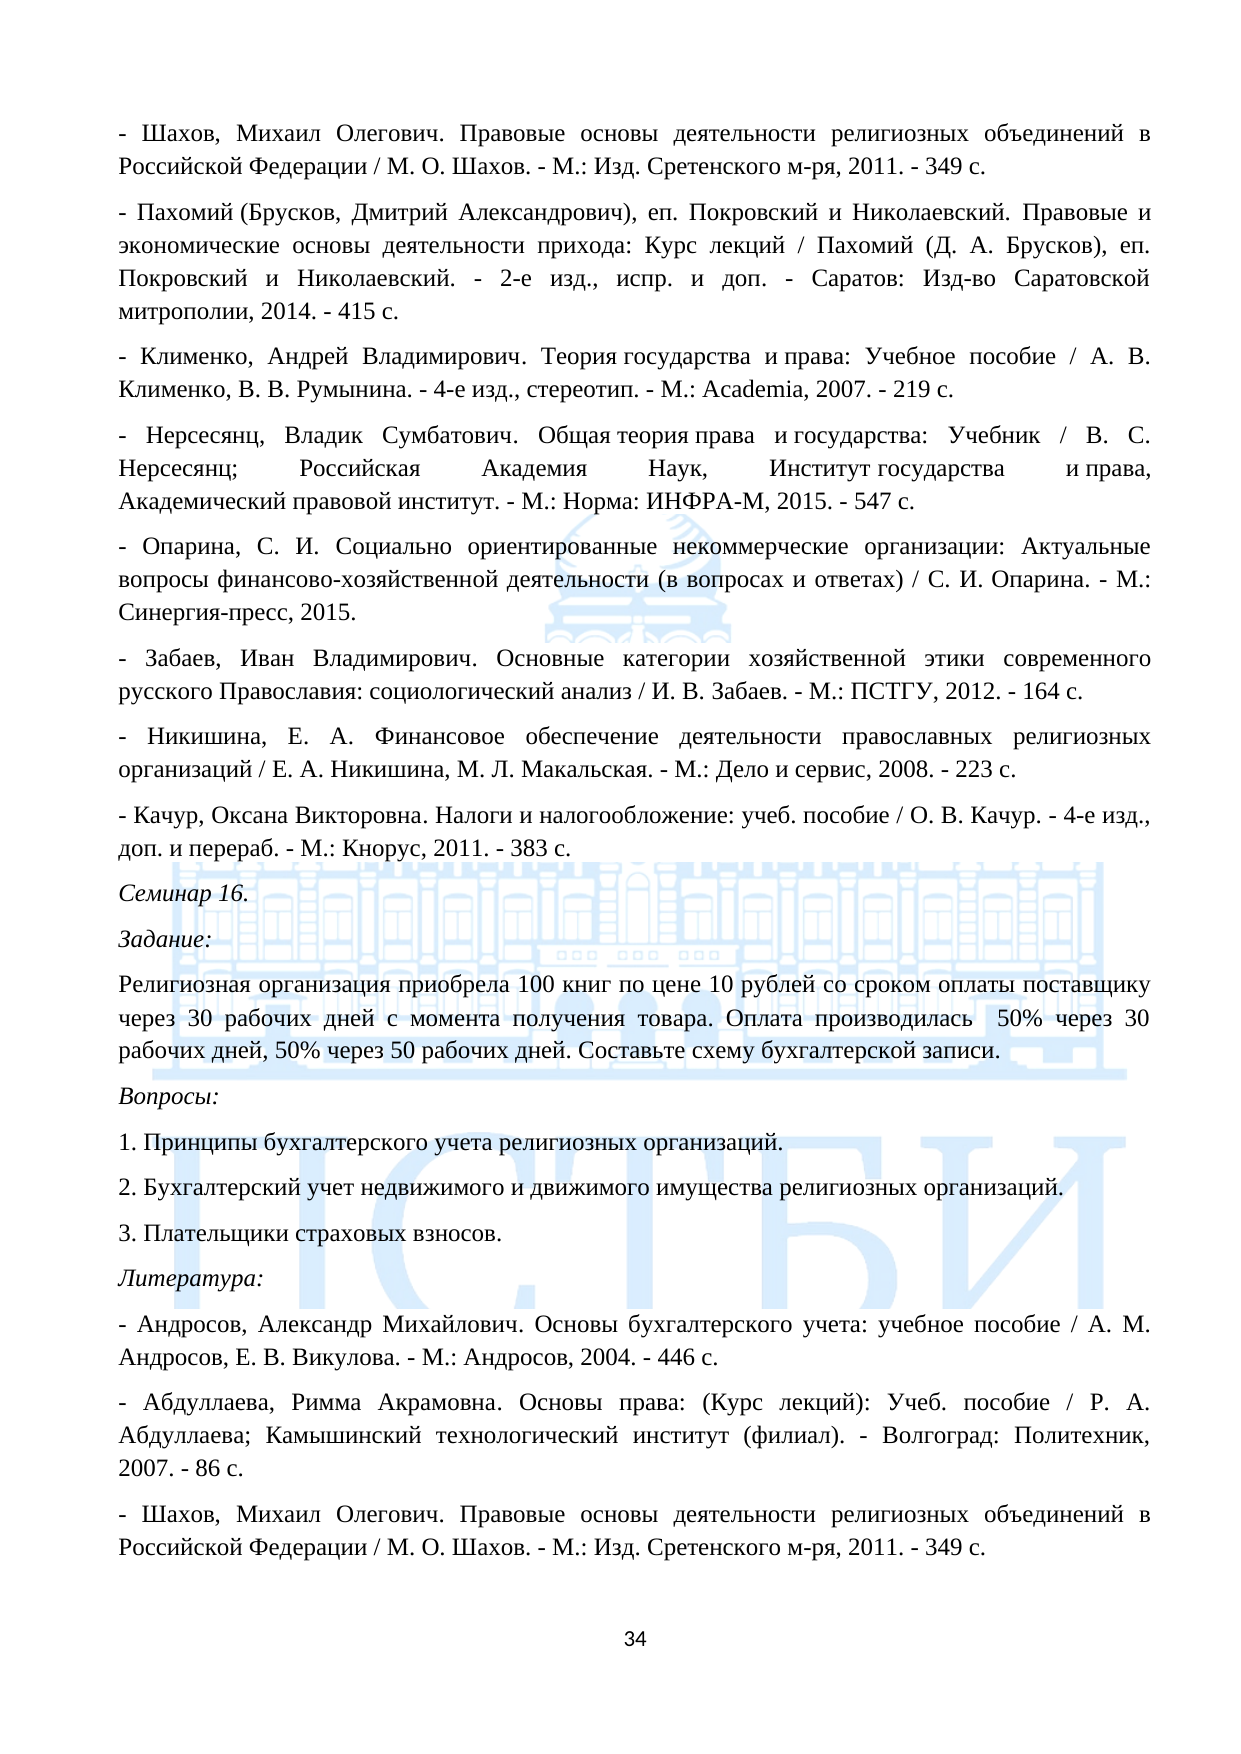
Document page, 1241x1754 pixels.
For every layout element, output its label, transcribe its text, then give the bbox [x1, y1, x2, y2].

text Литература: [118, 1263, 1152, 1292]
text - Никишина, Е. А. Финансовое обеспечение деятельности православных религиозных организаций / Е. А. Никишина, М. Л. Макальская. - М.: Дело и сервис, 2008. - 223 с. [118, 721, 1152, 783]
text - Нерсесянц, Владик Сумбатович. Общая теория права и государства: Учебник / В. С. Нерсесянц; Российская Академия Наук, Институт государства и права, Академический правовой институт. - М.: Норма: ИНФРА-М, 2015. - 547 с. [118, 420, 1152, 514]
text 1. Принципы бухгалтерского учета религиозных организаций. [118, 1127, 1152, 1155]
text Религиозная организация приобрела 100 книг по цене 10 рублей со сроком оплаты поставщику через 30 рабочих дней с момента получения товара. Оплата производилась 50% через 30 рабочих дней, 50% через 50 рабочих дней. Составьте схему бухгалтерской записи. [118, 969, 1152, 1064]
text Задание: [118, 924, 1152, 953]
text - Клименко, Андрей Владимирович. Теория государства и права: Учебное пособие / А. В. Клименко, В. В. Румынина. - 4-е изд., стереотип. - М.: Academia, 2007. - 219 с. [118, 341, 1152, 403]
text - Качур, Оксана Викторовна. Налоги и налогообложение: учеб. пособие / О. В. Качур. - 4-е изд., доп. и перераб. - М.: Кнорус, 2011. - 383 с. [118, 800, 1152, 862]
text Вопросы: [118, 1081, 1152, 1110]
text - Пахомий (Брусков, Дмитрий Александрович), еп. Покровский и Николаевский. Правовые и экономические основы деятельности прихода: Курс лекций / Пахомий (Д. А. Брусков), еп. Покровский и Николаевский. - 2-е изд., испр. и доп. - Саратов: Изд-во Саратовской митрополии, 2014. - 415 с. [118, 197, 1152, 324]
text 2. Бухгалтерский учет недвижимого и движимого имущества религиозных организаций. [118, 1172, 1152, 1201]
text - Абдуллаева, Римма Акрамовна. Основы права: (Курс лекций): Учеб. пособие / Р. А. Абдуллаева; Камышинский технологический институт (филиал). - Волгоград: Политехник, 2007. - 86 с. [118, 1387, 1152, 1482]
text - Андросов, Александр Михайлович. Основы бухгалтерского учета: учебное пособие / А. М. Андросов, Е. В. Викулова. - М.: Андросов, 2004. - 446 с. [118, 1309, 1152, 1371]
text - Шахов, Михаил Олегович. Правовые основы деятельности религиозных объединений в Российской Федерации / М. О. Шахов. - М.: Изд. Сретенского м-ря, 2011. - 349 с. [118, 118, 1152, 180]
text - Забаев, Иван Владимирович. Основные категории хозяйственной этики современного русского Православия: социологический анализ / И. В. Забаев. - М.: ПСТГУ, 2012. - 164 с. [118, 643, 1152, 705]
text Семинар 16. [118, 878, 1152, 907]
text 3. Плательщики страховых взносов. [118, 1218, 1152, 1246]
text - Шахов, Михаил Олегович. Правовые основы деятельности религиозных объединений в Российской Федерации / М. О. Шахов. - М.: Изд. Сретенского м-ря, 2011. - 349 с. [118, 1499, 1152, 1561]
text - Опарина, С. И. Социально ориентированные некоммерческие организации: Актуальные вопросы финансово-хозяйственной деятельности (в вопросах и ответах) / С. И. Опарина. - М.: Синергия-пресс, 2015. [118, 531, 1152, 626]
